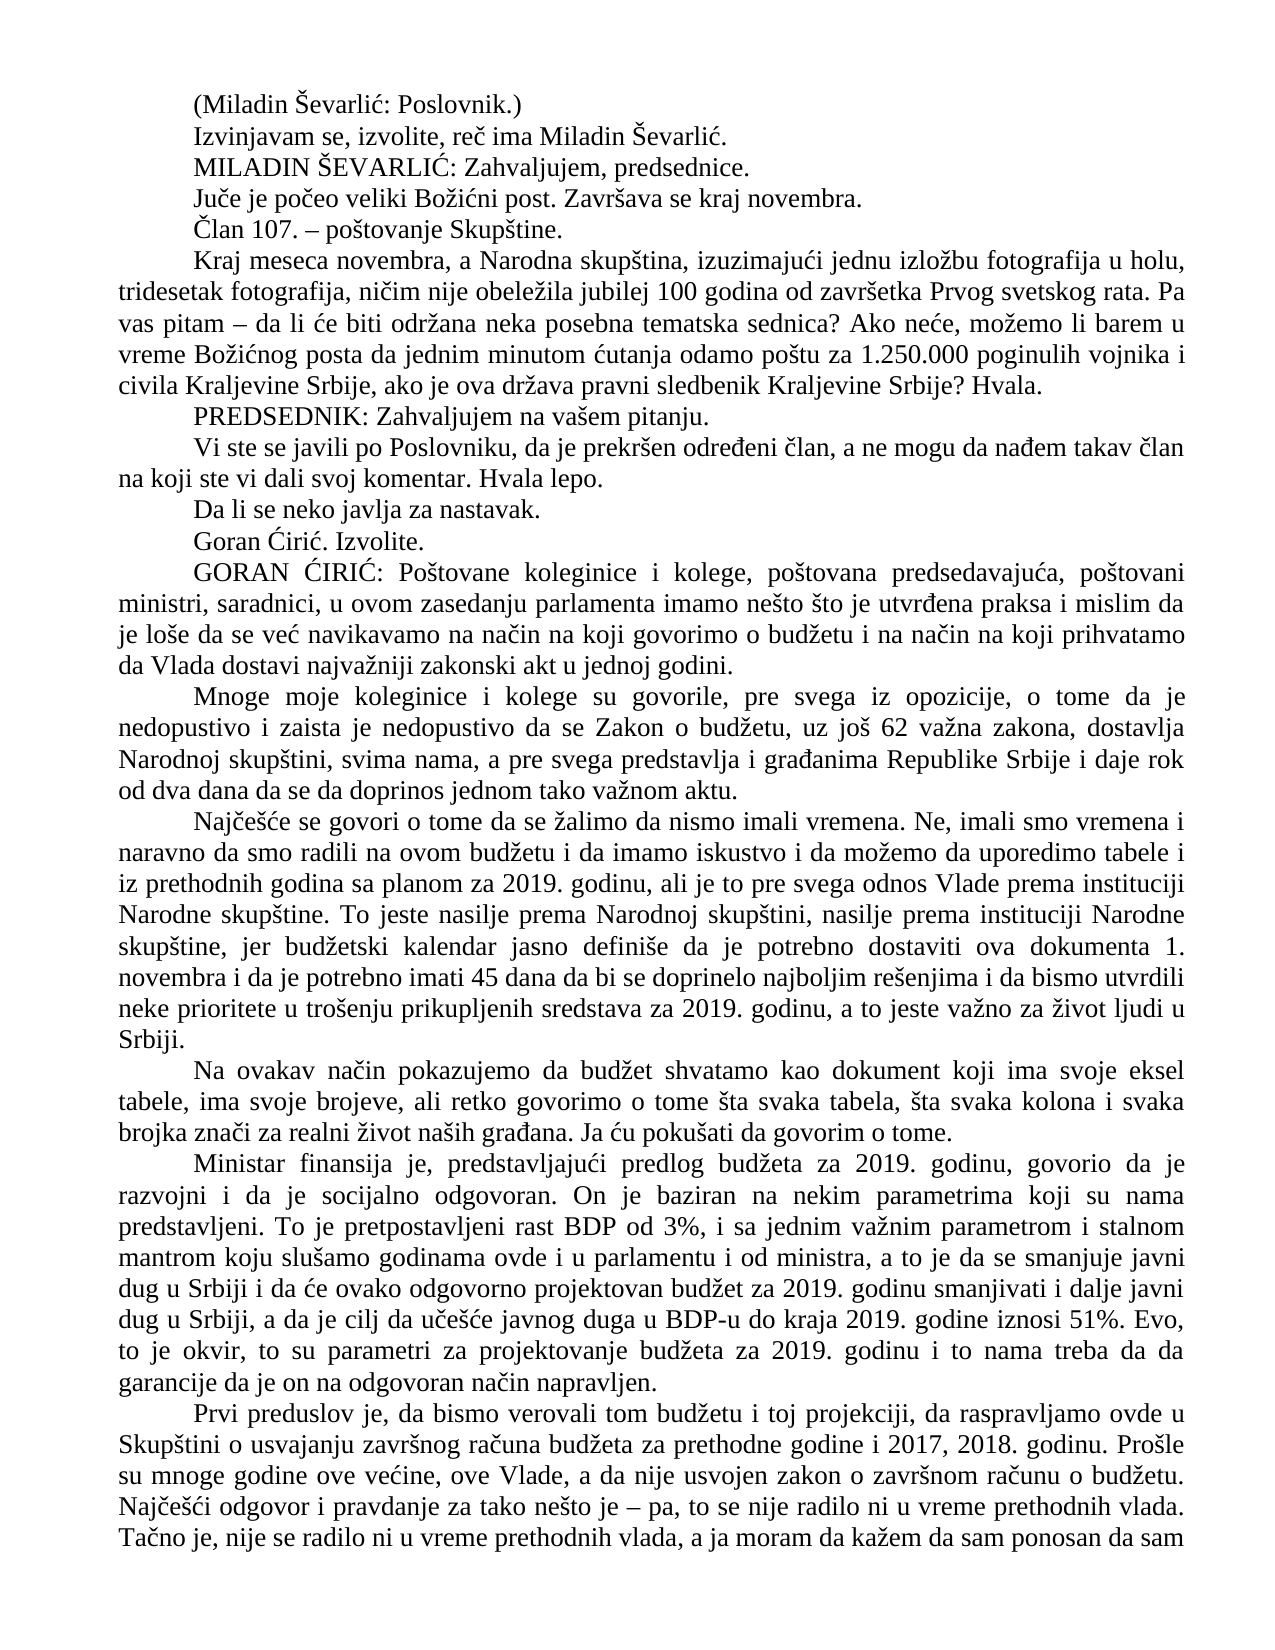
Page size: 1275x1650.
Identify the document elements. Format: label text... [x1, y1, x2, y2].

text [118, 1397, 1186, 1552]
text Ministar finansija je, predstavljajući predlog budžeta za 2019. godinu, govorio da je razvojni i da je socijalno odgovoran. On je baziran na nekim parametrima koji su nama predstavljeni. To je pretpostavljeni rast BDP od 3%, i sa jednim važnim parametrom i stalnom mantrom koju slušamo godinama ovde i u parlamentu i od ministra, a to je da se smanjuje javni dug u Srbiji i da će ovako odgovorno projektovan budžet za 2019. godinu smanjivati i dalje javni dug u Srbiji, a da je cilj da učešće javnog duga u BDP-u do kraja 2019. godine iznosi 51%. Evo, to je okvir, to su parametri za projektovanje budžeta za 2019. godinu i to nama treba da da garancije da je on na odgovoran način napravljen. [118, 1148, 1186, 1397]
text Goran Ćirić. Izvolite. [118, 525, 1186, 556]
text Kraj meseca novembra, a Narodna skupština, izuzimajući jednu izložbu fotografija u holu, tridesetak fotografija, ničim nije obeležila jubilej 100 godina od završetka Prvog svetskog rata. Pa vas pitam – da li će biti održana neka posebna tematska sednica? Ako neće, možemo li barem u vreme Božićnog posta da jednim minutom ćutanja odamo poštu za 1.250.000 poginulih vojnika i civila Kraljevine Srbije, ako je ova država pravni sledbenik Kraljevine Srbije? Hvala. [118, 244, 1186, 400]
text Izvinjavam se, izvolite, reč ima Miladin Ševarlić. [118, 120, 1186, 151]
text Član 107. – poštovanje Skupštine. [118, 213, 1186, 244]
text GORAN ĆIRIĆ: Poštovane koleginice i kolege, poštovana predsedavajuća, poštovani ministri, saradnici, u ovom zasedanju parlamenta imamo nešto što je utvrđena praksa i mislim da je loše da se već navikavamo na način na koji govorimo o budžetu i na način na koji prihvatamo da Vlada dostavi najvažniji zakonski akt u jednoj godini. [118, 556, 1186, 680]
text Juče je počeo veliki Božićni post. Završava se kraj novembra. [118, 182, 1186, 213]
text Mnoge moje koleginice i kolege su govorile, pre svega iz opozicije, o tome da je nedopustivo i zaista je nedopustivo da se Zakon o budžetu, uz još 62 važna zakona, dostavlja Narodnoj skupštini, svima nama, a pre svega predstavlja i građanima Republike Srbije i daje rok od dva dana da se da doprinos jednom tako važnom aktu. [118, 680, 1186, 805]
text (Miladin Ševarlić: Poslovnik.) [118, 89, 1186, 120]
text Vi ste se javili po Poslovniku, da je prekršen određeni član, a ne mogu da nađem takav član na koji ste vi dali svoj komentar. Hvala lepo. [118, 431, 1186, 493]
text Na ovakav način pokazujemo da budžet shvatamo kao dokument koji ima svoje eksel tabele, ima svoje brojeve, ali retko govorimo o tome šta svaka tabela, šta svaka kolona i svaka brojka znači za realni život naših građana. Ja ću pokušati da govorim o tome. [118, 1054, 1186, 1148]
text Najčešće se govori o tome da se žalimo da nismo imali vremena. Ne, imali smo vremena i naravno da smo radili na ovom budžetu i da imamo iskustvo i da možemo da uporedimo tabele i iz prethodnih godina sa planom za 2019. godinu, ali je to pre svega odnos Vlade prema instituciji Narodne skupštine. To jeste nasilje prema Narodnoj skupštini, nasilje prema instituciji Narodne skupštine, jer budžetski kalendar jasno definiše da je potrebno dostaviti ova dokumenta 1. novembra i da je potrebno imati 45 dana da bi se doprinelo najboljim rešenjima i da bismo utvrdili neke prioritete u trošenju prikupljenih sredstava za 2019. godinu, a to jeste važno za život ljudi u Srbiji. [118, 805, 1186, 1054]
text Da li se neko javlja za nastavak. [118, 493, 1186, 525]
text PREDSEDNIK: Zahvaljujem na vašem pitanju. [118, 400, 1186, 431]
text MILADIN ŠEVARLIĆ: Zahvaljujem, predsednice. [118, 151, 1186, 182]
